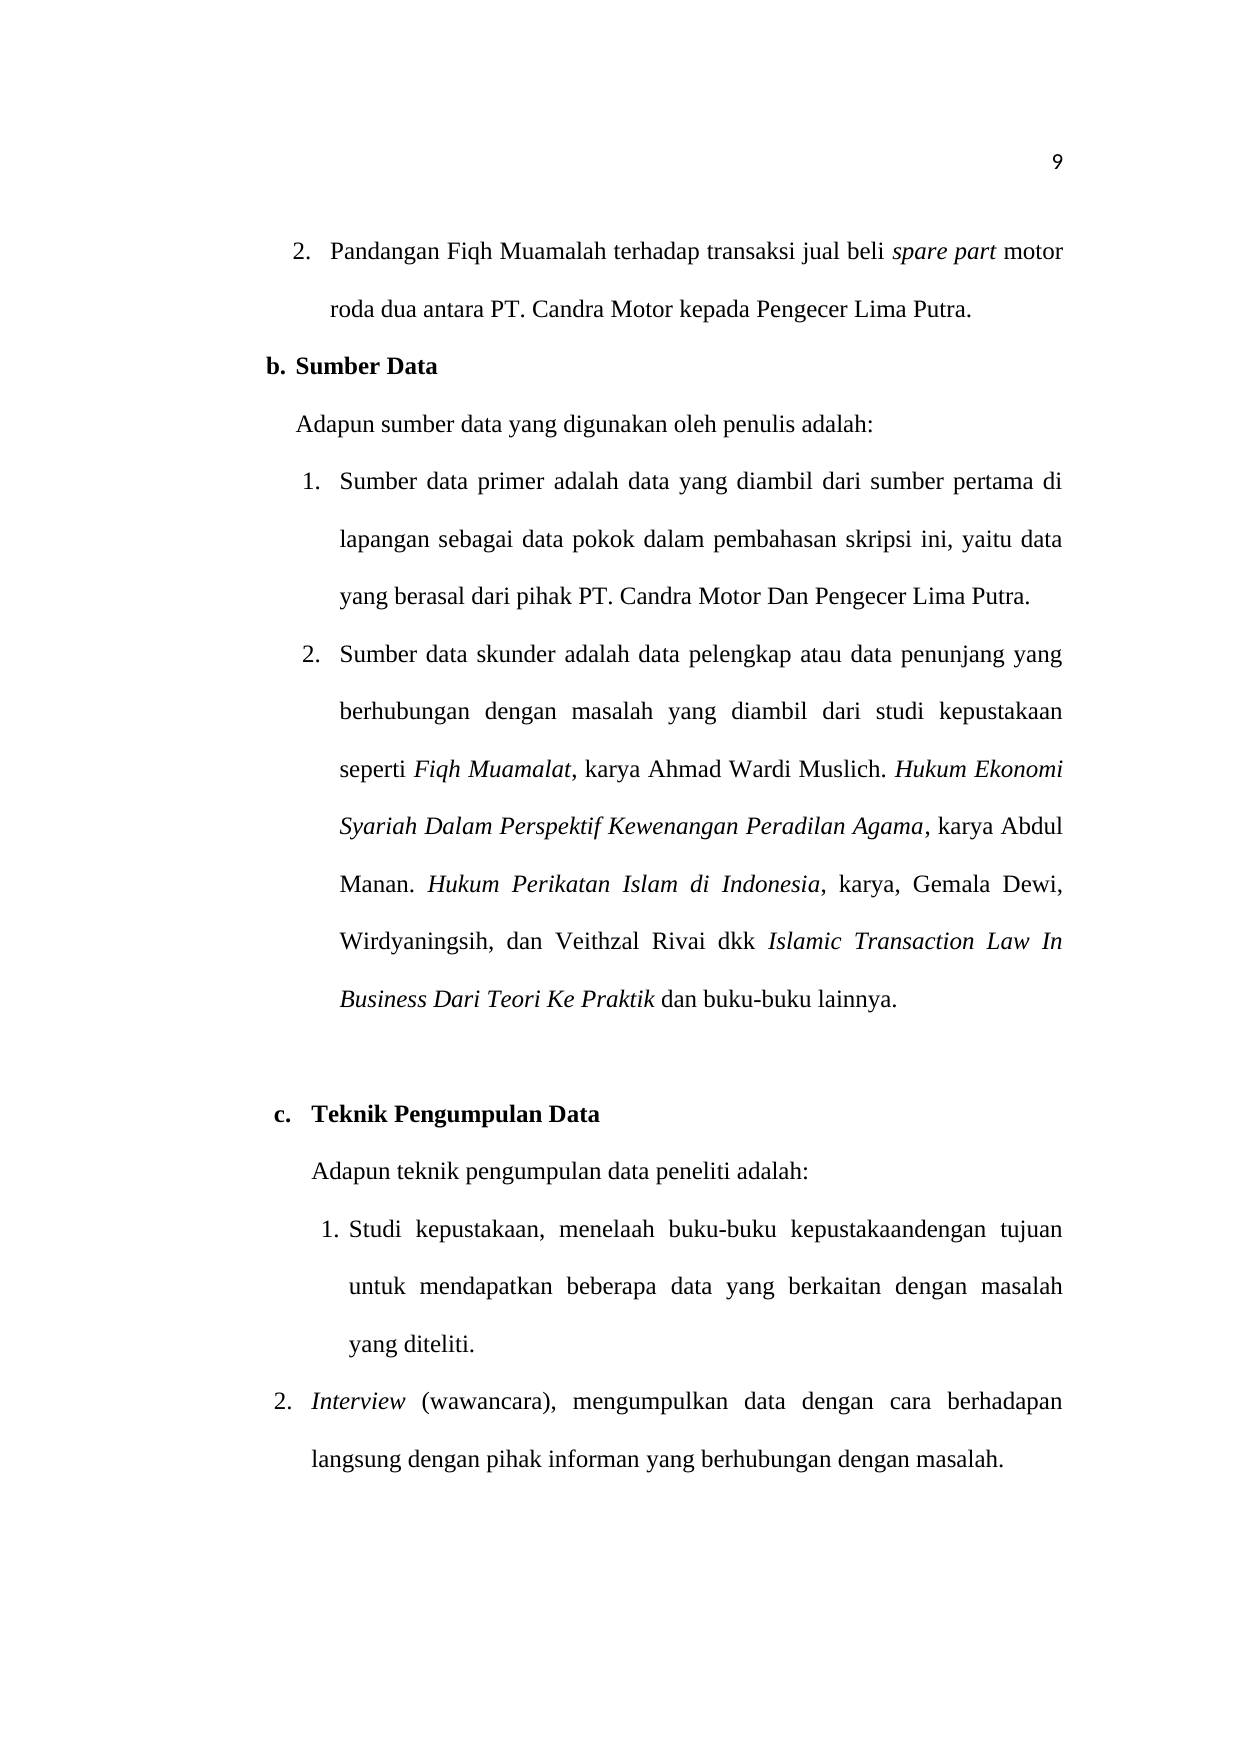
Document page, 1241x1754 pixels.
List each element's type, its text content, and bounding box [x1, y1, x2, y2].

list Teknik Pengumpulan Data [274, 1099, 1063, 1127]
list Sumber Data [266, 351, 1063, 380]
list Adapun teknik pengumpulan data peneliti adalah: [311, 1156, 1063, 1185]
list Interview (wawancara), mengumpulkan data dengan cara berhadapan langsung dengan pihak informan yang berhubungan dengan masalah. [274, 1386, 1063, 1472]
list Pandangan Fiqh Muamalah terhadap transaksi jual beli spare part motor roda dua antara PT. Candra Motor kepada Pengecer Lima Putra. [292, 236, 1063, 322]
list Studi kepustakaan, menelaah buku-buku kepustakaandengan tujuan untuk mendapatkan beberapa data yang berkaitan dengan masalah yang diteliti. [321, 1214, 1063, 1357]
list Sumber data primer adalah data yang diambil dari sumber pertama di lapangan sebagai data pokok dalam pembahasan skripsi ini, yaitu data yang berasal dari pihak PT. Candra Motor Dan Pengecer Lima Putra. [302, 466, 1063, 610]
text Adapun sumber data yang digunakan oleh penulis adalah: [295, 409, 1063, 437]
list Sumber data skunder adalah data pelengkap atau data penunjang yang berhubungan dengan masalah yang diambil dari studi kepustakaan seperti Fiqh Muamalat, karya Ahmad Wardi Muslich. Hukum Ekonomi Syariah Dalam Perspektif Kewenangan Peradilan Agama, karya Abdul Manan. Hukum Perikatan Islam di Indonesia, karya, Gemala Dewi, Wirdyaningsih, dan Veithzal Rivai dkk Islamic Transaction Law In Business Dari Teori Ke Praktik dan buku-buku lainnya. [302, 639, 1063, 1012]
